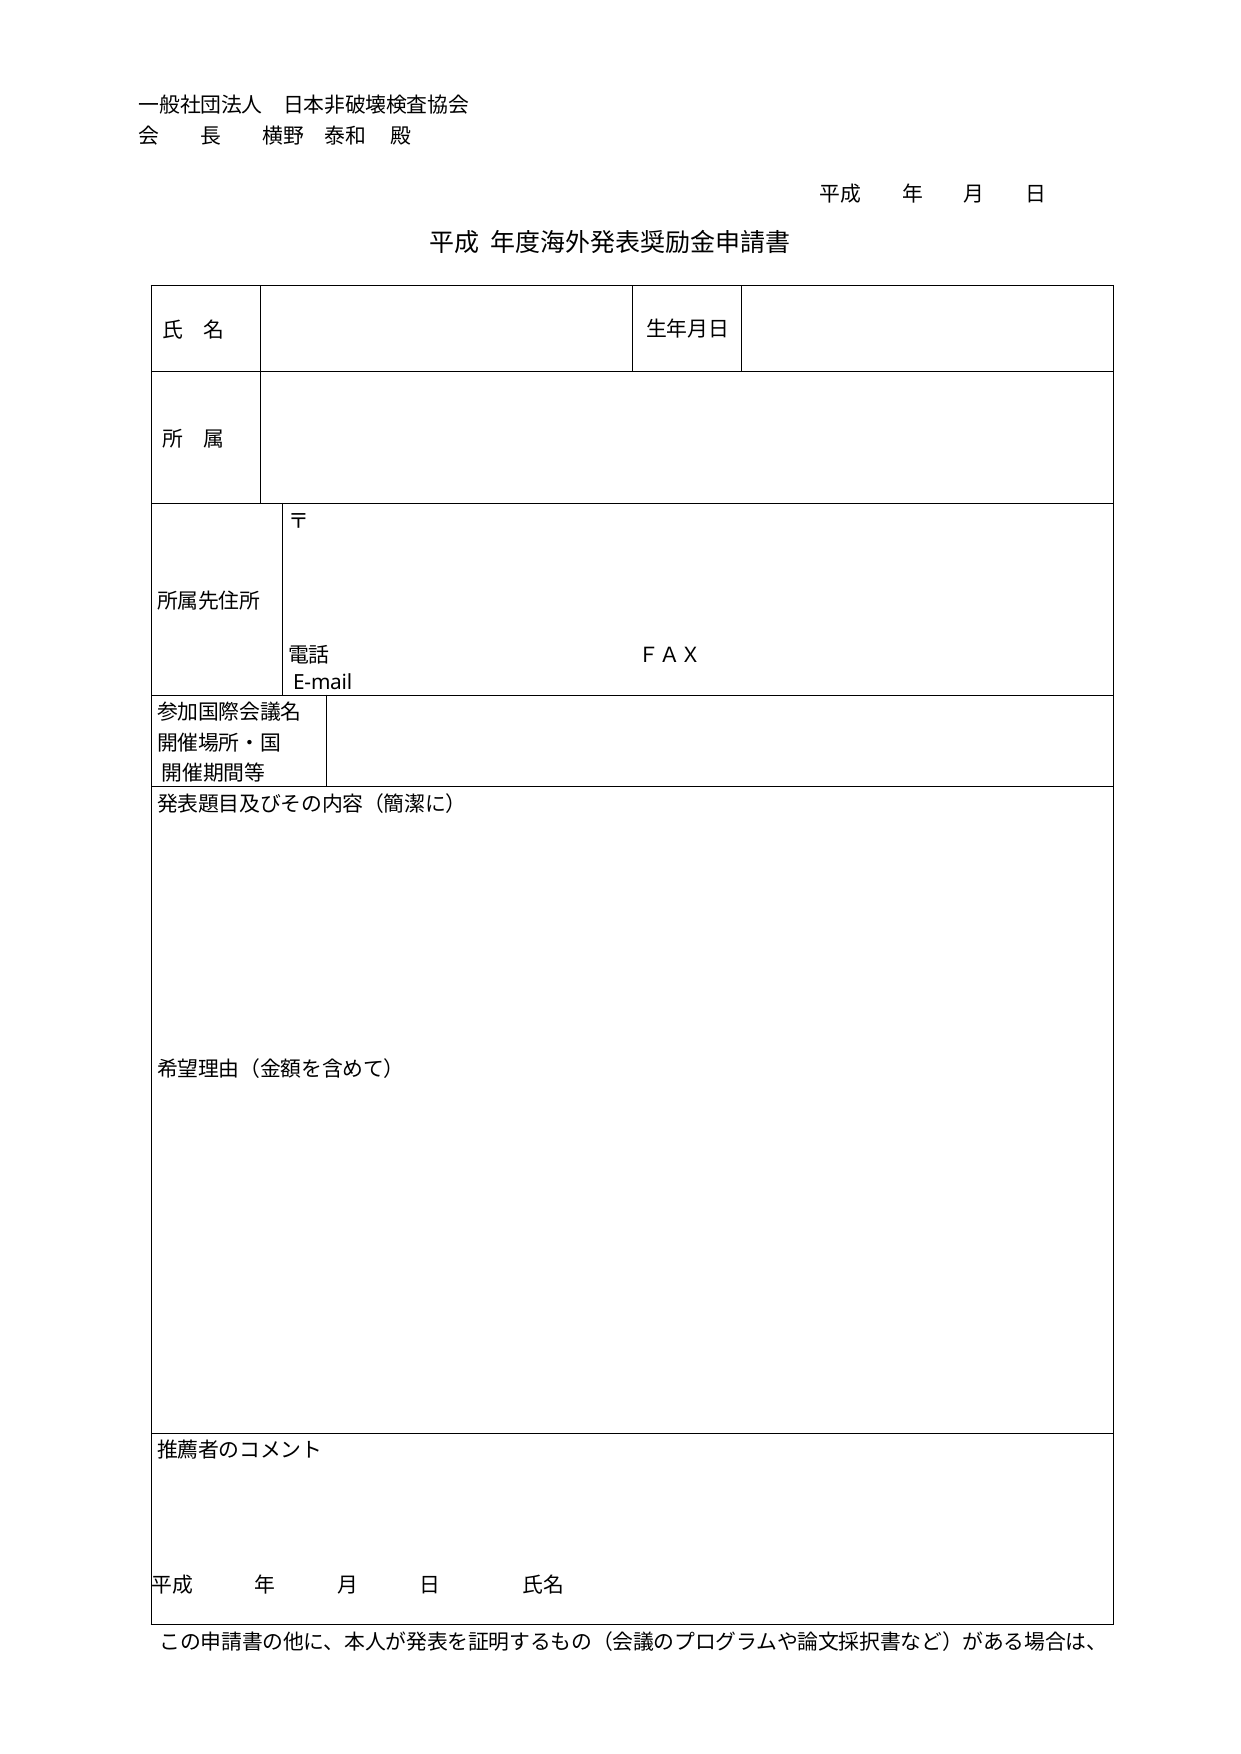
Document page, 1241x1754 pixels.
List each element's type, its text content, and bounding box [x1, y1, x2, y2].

table_header 氏 名 [152, 286, 260, 371]
text 平成 年度海外発表奨励金申請書 [118, 212, 1101, 259]
table_cell 〒 電話 ＦＡＸ E-mail [283, 504, 1113, 694]
table_header 生年月日 [633, 286, 741, 371]
table_cell 参加国際会議名 開催場所・国 開催期間等 [152, 696, 326, 786]
table_cell [327, 696, 1113, 786]
text 一般社団法人 日本非破壊検査協会 [118, 89, 1101, 119]
text 平成 年 月 日 [118, 177, 1101, 208]
table_cell [261, 372, 1113, 503]
table_cell 所 属 [152, 372, 260, 503]
table_header [742, 286, 1113, 371]
text 会 長 横野 泰和 殿 [118, 119, 1101, 149]
table_cell 発表題目及びその内容（簡潔に） 希望理由（金額を含めて） [152, 787, 1113, 1433]
table_cell 推薦者のコメント 平成 年 月 日 氏名 [152, 1434, 1113, 1624]
table_header [261, 286, 632, 371]
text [118, 1625, 1101, 1656]
table_cell 所属先住所 [152, 504, 282, 694]
